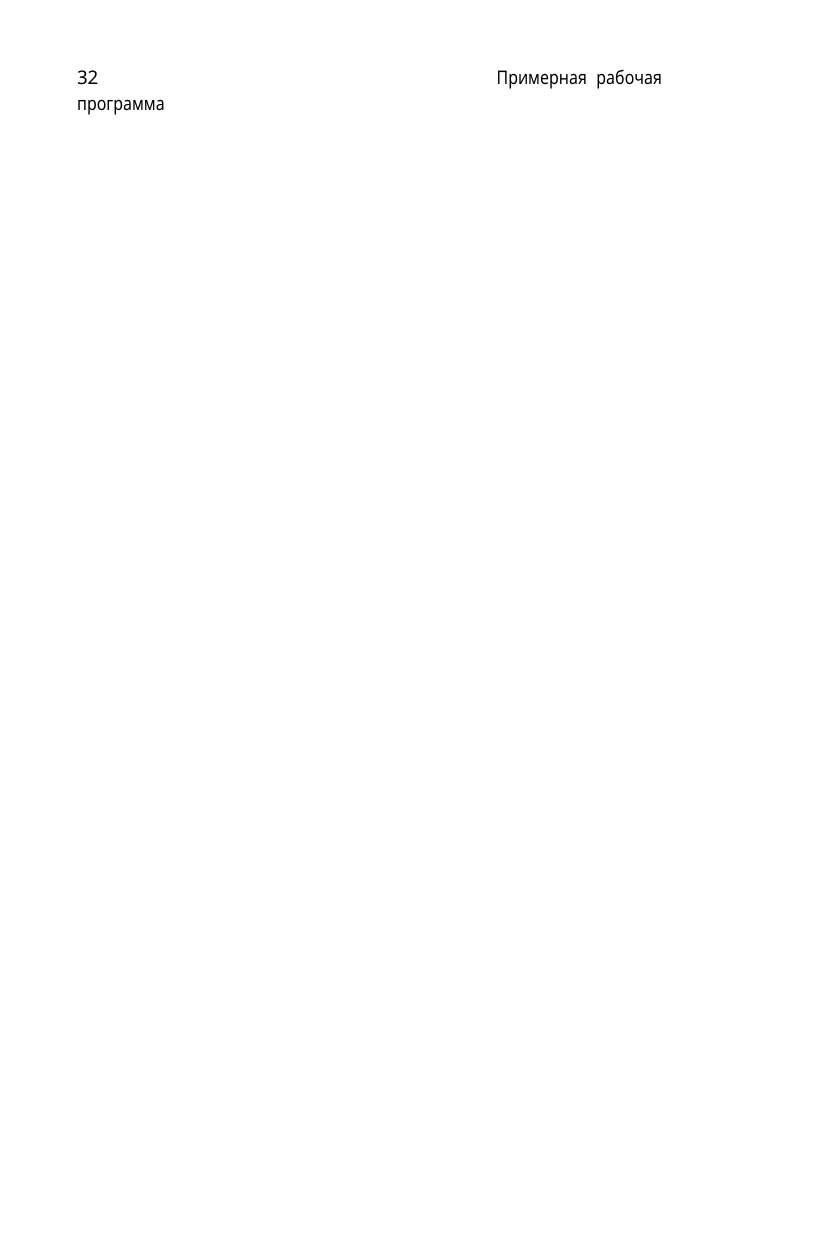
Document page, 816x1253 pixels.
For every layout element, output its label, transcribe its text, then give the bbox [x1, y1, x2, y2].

text 32 Примерная рабочая программа [77, 64, 755, 116]
